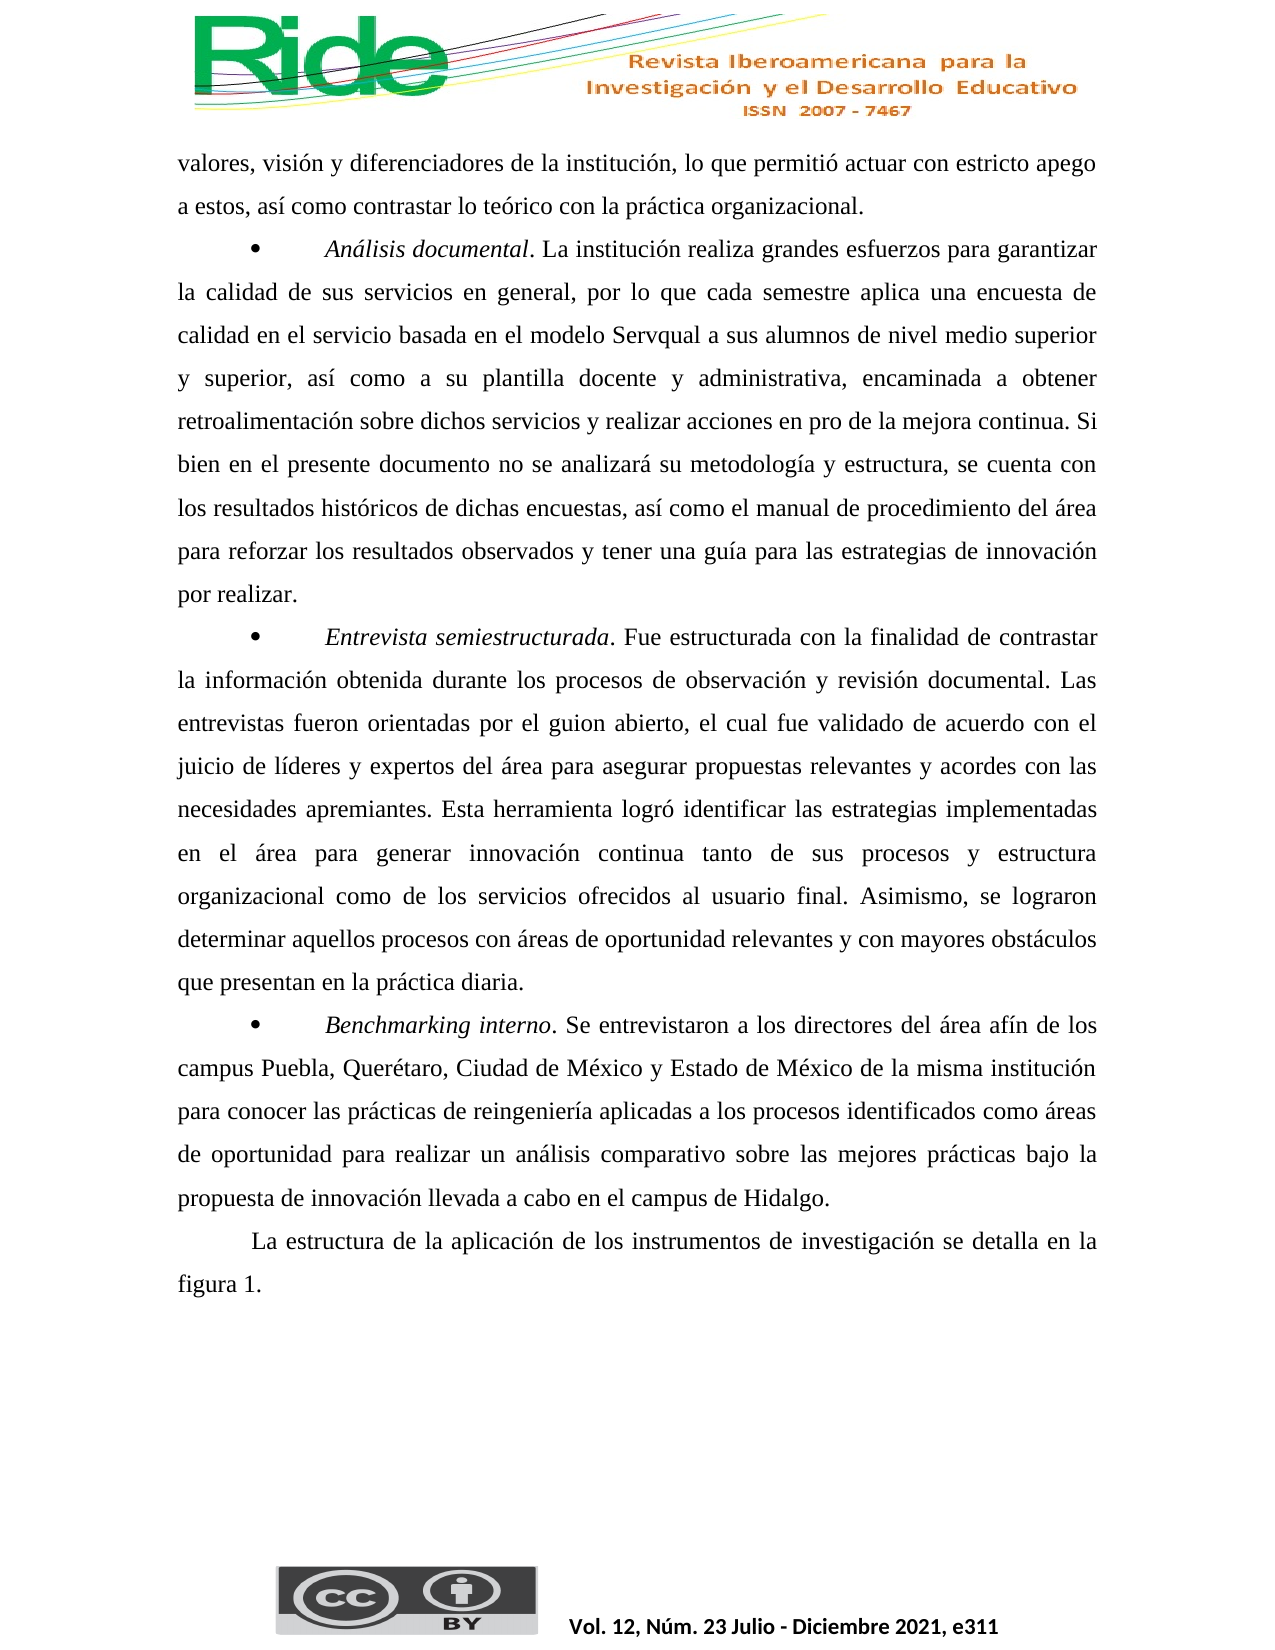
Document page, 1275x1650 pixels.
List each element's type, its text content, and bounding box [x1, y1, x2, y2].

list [177, 148, 1098, 219]
list Análisis documental. La institución realiza grandes esfuerzos para garantizar la calidad de sus servicios en general, por lo que cada semestre aplica una encuesta de calidad en el servicio basada en el modelo Servqual a sus alumnos de nivel medio superior y superior, así como a su plantilla docente y administrativa, encaminada a obtener retroalimentación sobre dichos servicios y realizar acciones en pro de la mejora continua. Si bien en el presente documento no se analizará su metodología y estructura, se cuenta con los resultados históricos de dichas encuestas, así como el manual de procedimiento del área para reforzar los resultados observados y tener una guía para las estrategias de innovación por realizar. [177, 234, 1098, 608]
picture [194, 14, 1081, 119]
list Entrevista semiestructurada. Fue estructurada con la finalidad de contrastar la información obtenida durante los procesos de observación y revisión documental. Las entrevistas fueron orientadas por el guion abierto, el cual fue validado de acuerdo con el juicio de líderes y expertos del área para asegurar propuestas relevantes y acordes con las necesidades apremiantes. Esta herramienta logró identificar las estrategias implementadas en el área para generar innovación continua tanto de sus procesos y estructura organizacional como de los servicios ofrecidos al usuario final. Asimismo, se lograron determinar aquellos procesos con áreas de oportunidad relevantes y con mayores obstáculos que presentan en la práctica diaria. [177, 622, 1098, 996]
text La estructura de la aplicación de los instrumentos de investigación se detalla en la figura 1. [177, 1226, 1098, 1298]
picture [275, 1566, 539, 1635]
list Benchmarking interno. Se entrevistaron a los directores del área afín de los campus Puebla, Querétaro, Ciudad de México y Estado de México de la misma institución para conocer las prácticas de reingeniería aplicadas a los procesos identificados como áreas de oportunidad para realizar un análisis comparativo sobre las mejores prácticas bajo la propuesta de innovación llevada a cabo en el campus de Hidalgo. [177, 1010, 1098, 1211]
